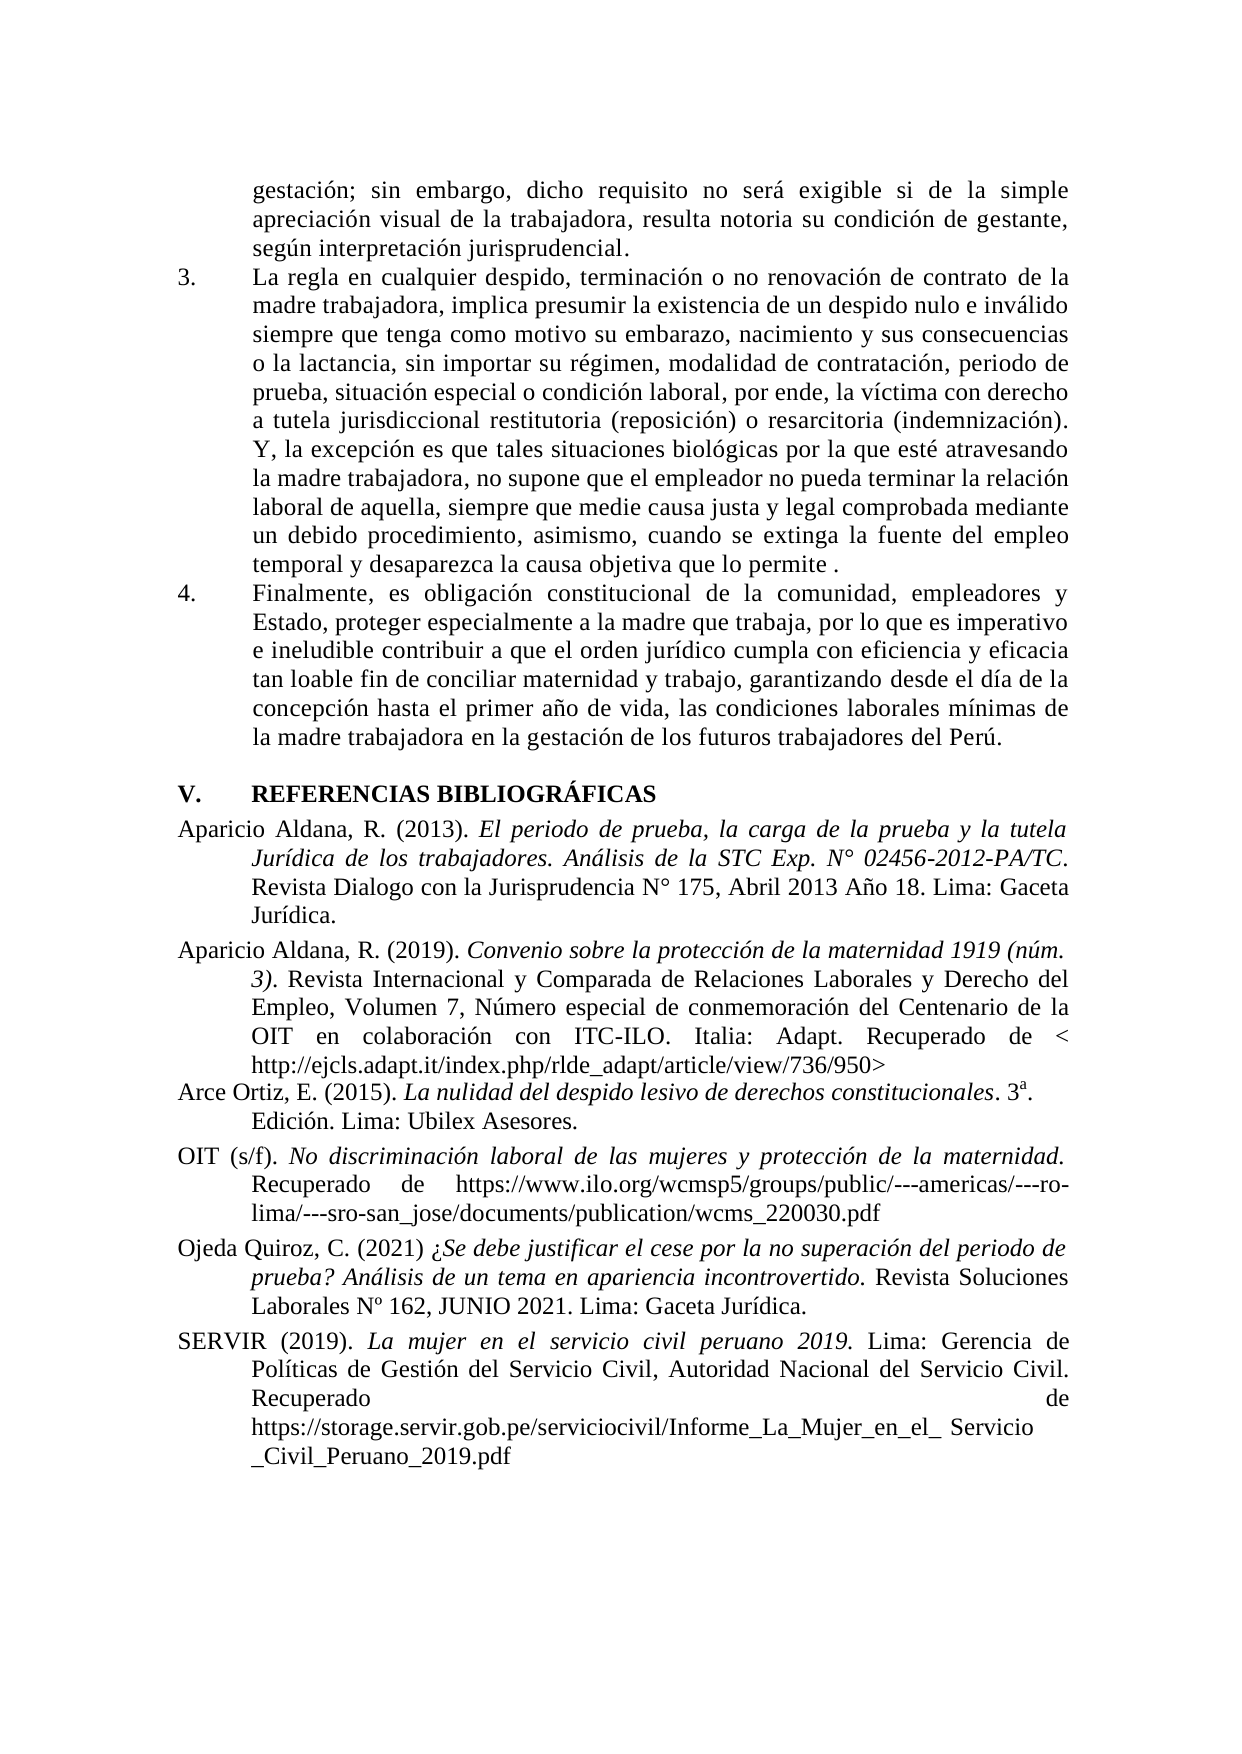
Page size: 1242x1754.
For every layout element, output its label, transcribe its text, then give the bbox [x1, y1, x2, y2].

text _Civil_Peruano_2019.pdf [251, 1441, 515, 1469]
text Recuperado de https://www.ilo.org/wcmsp5/groups/public/---americas/---ro- lima/---sro-san_jose/documents/publication/wcms_220030.pdf [251, 1169, 1069, 1227]
text Aparicio Aldana, R. (2013). El periodo de prueba, la carga de la prueba y la tutela Jurídica de los trabajadores. Análisis de la STC Exp. N° 02456-2012-PA/TC. Revista Dialogo con la Jurisprudencia N° 175, Abril 2013 Año 18. Lima: Gaceta Jurídica. [177, 814, 1069, 929]
text SERVIR (2019). La mujer en el servicio civil peruano 2019. Lima: Gerencia de Políticas de Gestión del Servicio Civil, Autoridad Nacional del Servicio Civil. Recuperado de https://storage.servir.gob.pe/serviciocivil/Informe_La_Mujer_en_el_ Servicio [177, 1326, 1069, 1441]
text gestación; sin embargo, dicho requisito no será exigible si de la simple apreciación visual de la trabajadora, resulta notoria su condición de gestante, según interpretación jurisprudencial. [252, 175, 1069, 262]
text Aparicio Aldana, R. (2019). Convenio sobre la protección de la maternidad 1919 (núm. [177, 935, 1077, 964]
text 3). Revista Internacional y Comparada de Relaciones Laborales y Derecho del Empleo, Volumen 7, Número especial de conmemoración del Centenario de la OIT en colaboración con ITC-ILO. Italia: Adapt. Recuperado de < http://ejcls.adapt.it/index.php/rlde_adapt/article/view/736/950> [251, 964, 1069, 1079]
text Edición. Lima: Ubilex Asesores. [251, 1106, 583, 1134]
text Arce Ortiz, E. (2015). La nulidad del despido lesivo de derechos constitucionales. 3a. [177, 1079, 1077, 1106]
text V. REFERENCIAS BIBLIOGRÁFICAS [177, 779, 1077, 808]
text 3. La regla en cualquier despido, terminación o no renovación de contrato de la madre trabajadora, implica presumir la existencia de un despido nulo e inválido siempre que tenga como motivo su embarazo, nacimiento y sus consecuencias o la lactancia, sin importar su régimen, modalidad de contratación, periodo de prueba, situación especial o condición laboral, por ende, la víctima con derecho a tutela jurisdiccional restitutoria (reposición) o resarcitoria (indemnización). Y, la excepción es que tales situaciones biológicas por la que esté atravesando la madre trabajadora, no supone que el empleador no pueda terminar la relación laboral de aquella, siempre que medie causa justa y legal comprobada mediante un debido procedimiento, asimismo, cuando se extinga la fuente del empleo temporal y desaparezca la causa objetiva que lo permite . [177, 262, 1069, 578]
text 4. Finalmente, es obligación constitucional de la comunidad, empleadores y Estado, proteger especialmente a la madre que trabaja, por lo que es imperativo e ineludible contribuir a que el orden jurídico cumpla con eficiencia y eficacia tan loable fin de conciliar maternidad y trabajo, garantizando desde el día de la concepción hasta el primer año de vida, las condiciones laborales mínimas de la madre trabajadora en la gestación de los futuros trabajadores del Perú. [177, 578, 1069, 750]
text OIT (s/f). No discriminación laboral de las mujeres y protección de la maternidad. [177, 1141, 1077, 1169]
text Ojeda Quiroz, C. (2021) ¿Se debe justificar el cese por la no superación del periodo de prueba? Análisis de un tema en apariencia incontrovertido. Revista Soluciones Laborales Nº 162, JUNIO 2021. Lima: Gaceta Jurídica. [177, 1233, 1069, 1319]
